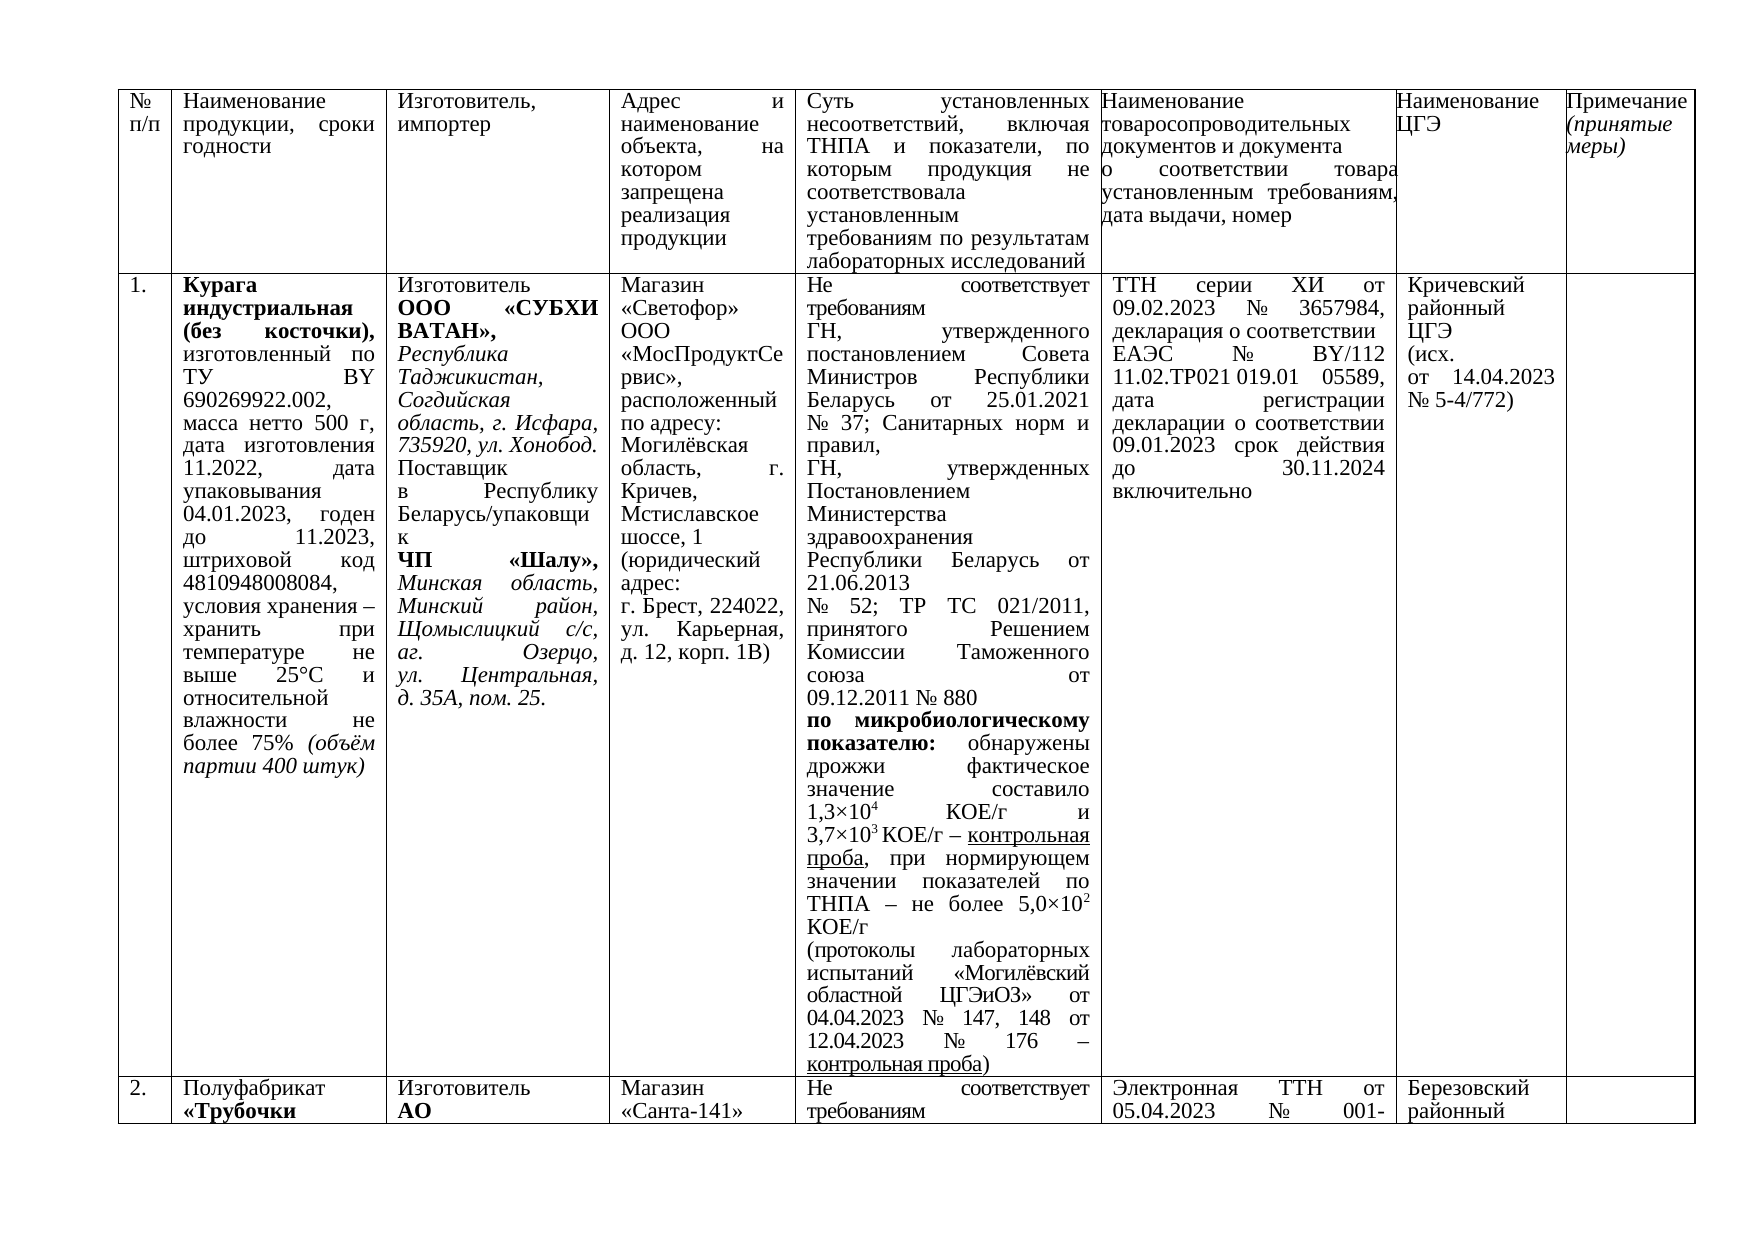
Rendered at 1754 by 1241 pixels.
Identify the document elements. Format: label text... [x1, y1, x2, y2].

table_header Наименование ЦГЭ [1397, 90, 1566, 273]
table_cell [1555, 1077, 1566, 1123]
table_cell Изготовитель ООО «СУБХИ ВАТАН», Республика Таджикистан, Согдийская область, г. Исфара, 735920, ул. Хонобод. Поставщик в Республику Беларусь/упаковщик ЧП «Шалу», Минская область, Минский район, Щомыслицкий с/с, аг. Озерцо, ул. Центральная, д. 35А, пом. 25. [387, 274, 609, 1076]
table_header №п/п [119, 90, 171, 273]
table_header Суть установленных несоответствий, включая ТНПА и показатели, по которым продукция не соответствовала установленным требованиям по результатам лабораторных исследований [796, 90, 1101, 273]
table_cell 2. [119, 1077, 171, 1123]
table_header Наименование продукции, сроки годности [172, 90, 386, 273]
table_header Наименование товаросопроводительных документов и документа о соответствии товара установленным требованиям, дата выдачи, номер [1102, 90, 1396, 273]
table_cell Не соответствует требованиям ГН, утвержденного постановлением Совета Министров Республики Беларусь от 25.01.2021 № 37; Санитарных норм и правил, ГН, утвержденных Постановлением Министерства здравоохранения Республики Беларусь от 21.06.2013 № 52; ТР ТС 021/2011, принятого Решением Комиссии Таможенного союза от 09.12.2011 № 880 по микробиологическому показателю: обнаружены дрожжи фактическое значение составило 1,3×104 КОЕ/г и 3,7×103 КОЕ/г – контрольная проба, при нормирующем значении показателей по ТНПА – не более 5,0×102 КОЕ/г (протоколы лабораторных испытаний «Могилёвский областной ЦГЭиОЗ» от 04.04.2023 № 147, 148 от 12.04.2023 № 176 –контрольная проба) [796, 274, 1101, 1076]
table_cell 1. [119, 274, 171, 1076]
table_cell Кричевский районный ЦГЭ (исх. от 14.04.2023 № 5-4/772) [1397, 274, 1566, 1076]
table_cell ТТН серии ХИ от 09.02.2023 № 3657984, декларация о соответствии ЕАЭС № BY/112 11.02.TP021 019.01 05589, дата регистрации декларации о соответствии 09.01.2023 срок действия до 30.11.2024 включительно [1102, 274, 1396, 1076]
table_cell [1567, 274, 1694, 1076]
table_cell [1567, 1077, 1694, 1123]
table_header Примечание (принятые меры) [1567, 90, 1694, 273]
table_header Изготовитель, импортер [387, 90, 609, 273]
table_header Адрес и наименование объекта, на котором запрещена реализация продукции [610, 90, 795, 273]
table_cell Магазин «Светофор» ООО «МосПродуктСервис», расположенный по адресу: Могилёвская область, г. Кричев, Мстиславское шоссе, 1 (юридический адрес: г. Брест, 224022, ул. Карьерная, д. 12, корп. 1В) [610, 274, 795, 1076]
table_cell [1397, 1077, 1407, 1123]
table_cell Курага индустриальная (без косточки), изготовленный по ТУ BY 690269922.002, масса нетто 500 г, дата изготовления 11.2022, дата упаковывания 04.01.2023, годен до 11.2023, штриховой код 4810948008084, условия хранения – хранить при температуре не выше 25°С и относительной влажности не более 75% (объём партии 400 штук) [172, 274, 386, 1076]
